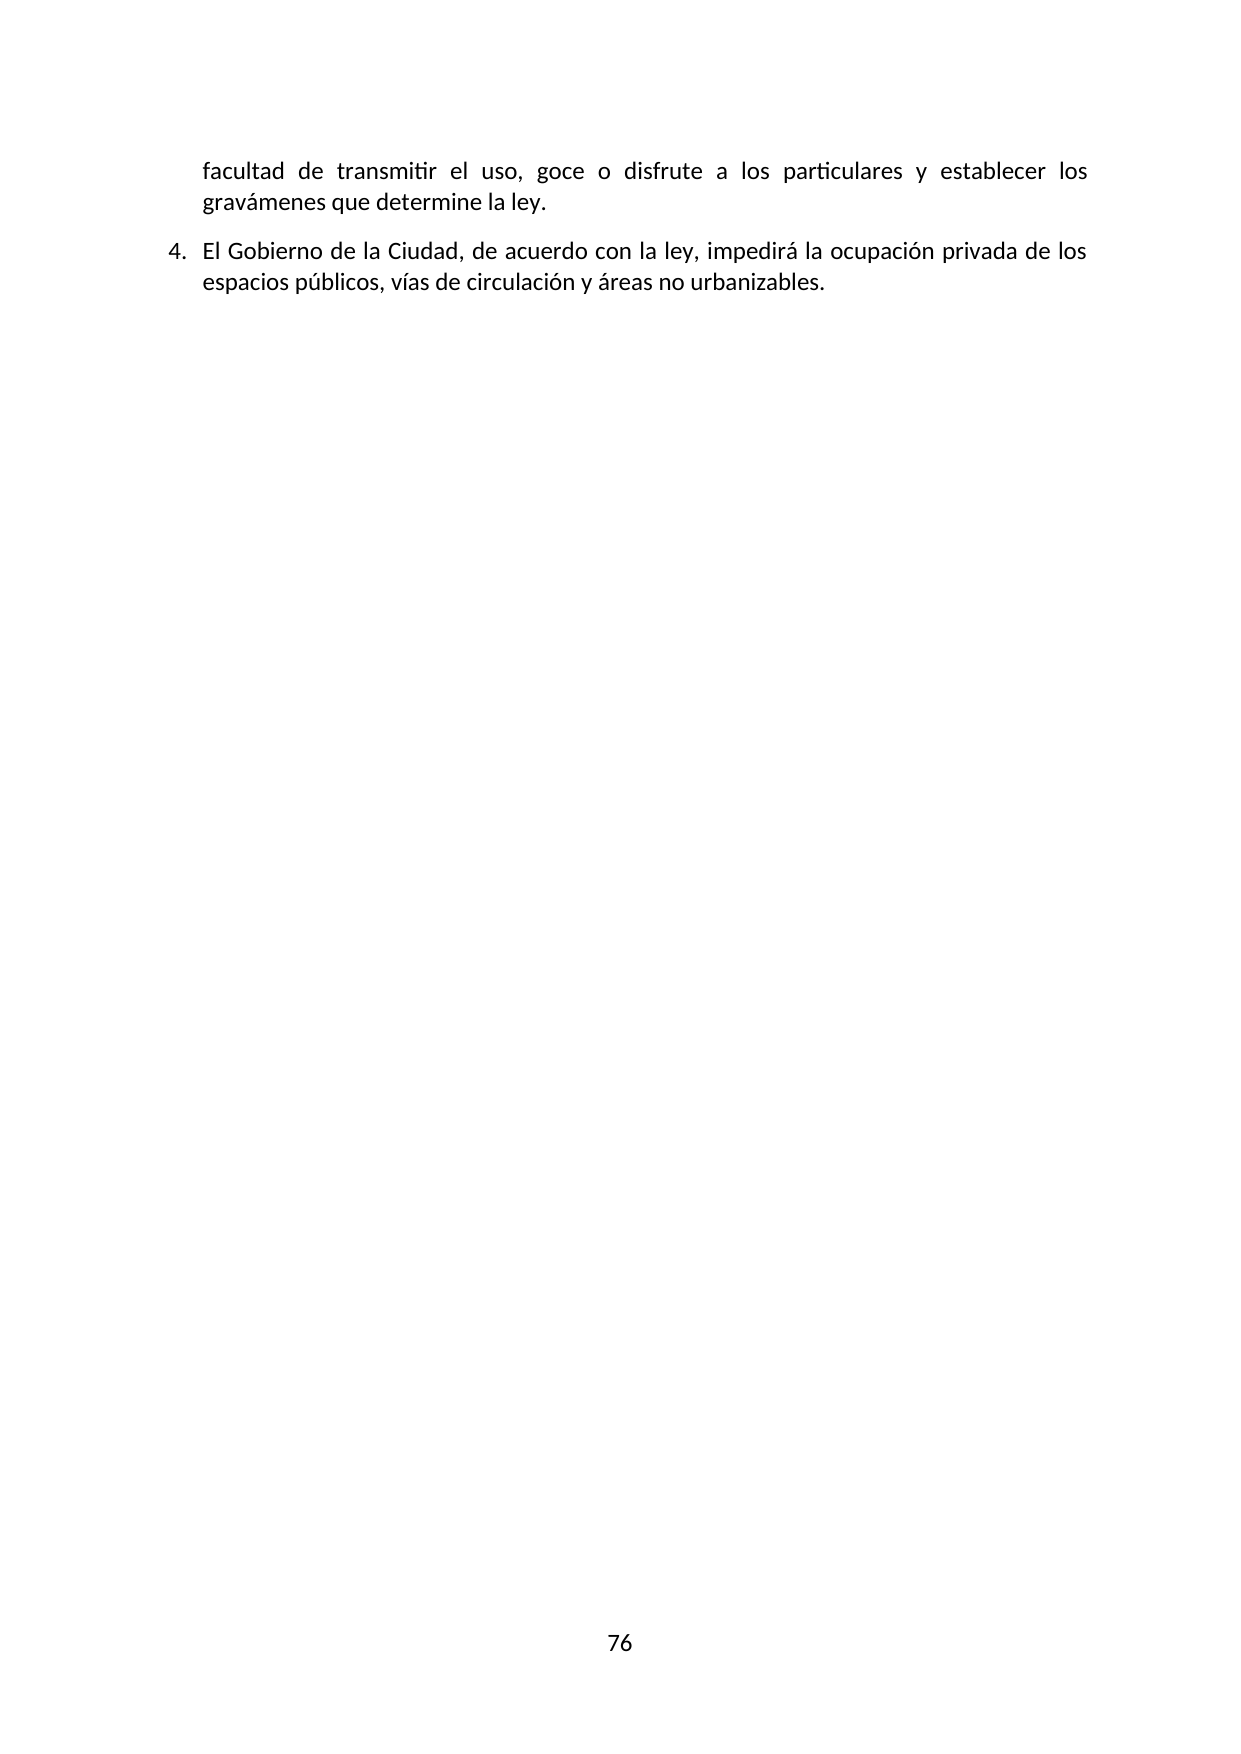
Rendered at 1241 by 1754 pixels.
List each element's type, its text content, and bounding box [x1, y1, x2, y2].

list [168, 155, 1089, 217]
list El Gobierno de la Ciudad, de acuerdo con la ley, impedirá la ocupación privada de los espacios públicos, vías de circulación y áreas no urbanizables. [168, 235, 1089, 297]
